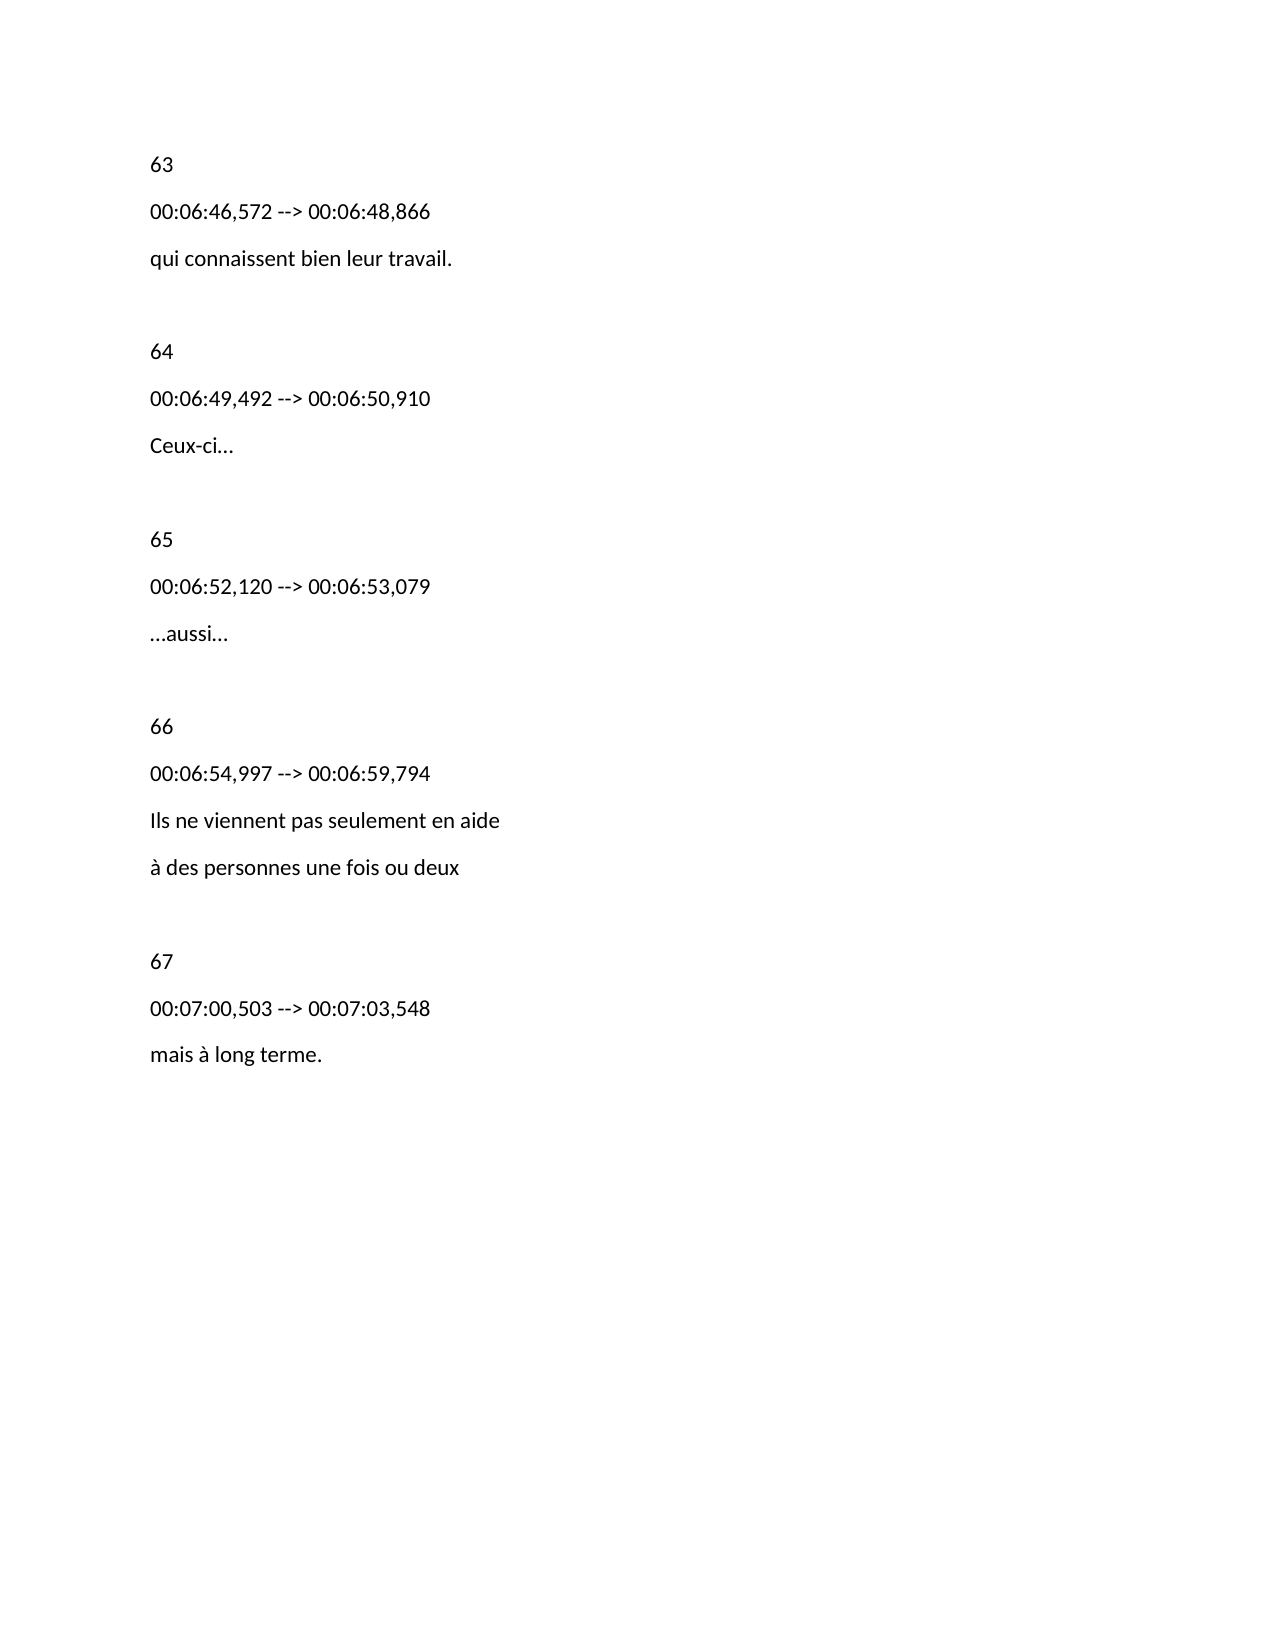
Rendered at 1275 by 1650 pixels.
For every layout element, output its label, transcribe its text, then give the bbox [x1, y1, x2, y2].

text 66 [150, 712, 1125, 741]
text 00:06:46,572 --> 00:06:48,866 [150, 197, 1125, 225]
text …aussi… [150, 619, 1125, 647]
text Ils ne viennent pas seulement en aide [150, 806, 1125, 834]
text qui connaissent bien leur travail. [150, 244, 1125, 272]
text 65 [150, 525, 1125, 553]
text 00:06:49,492 --> 00:06:50,910 [150, 384, 1125, 412]
text 00:07:00,503 --> 00:07:03,548 [150, 994, 1125, 1022]
text mais à long terme. [150, 1041, 1125, 1069]
text à des personnes une fois ou deux [150, 853, 1125, 881]
text 63 [150, 150, 1125, 178]
text Ceux-ci… [150, 431, 1125, 459]
text 00:06:54,997 --> 00:06:59,794 [150, 759, 1125, 787]
text 67 [150, 947, 1125, 975]
text 64 [150, 337, 1125, 366]
text 00:06:52,120 --> 00:06:53,079 [150, 572, 1125, 600]
